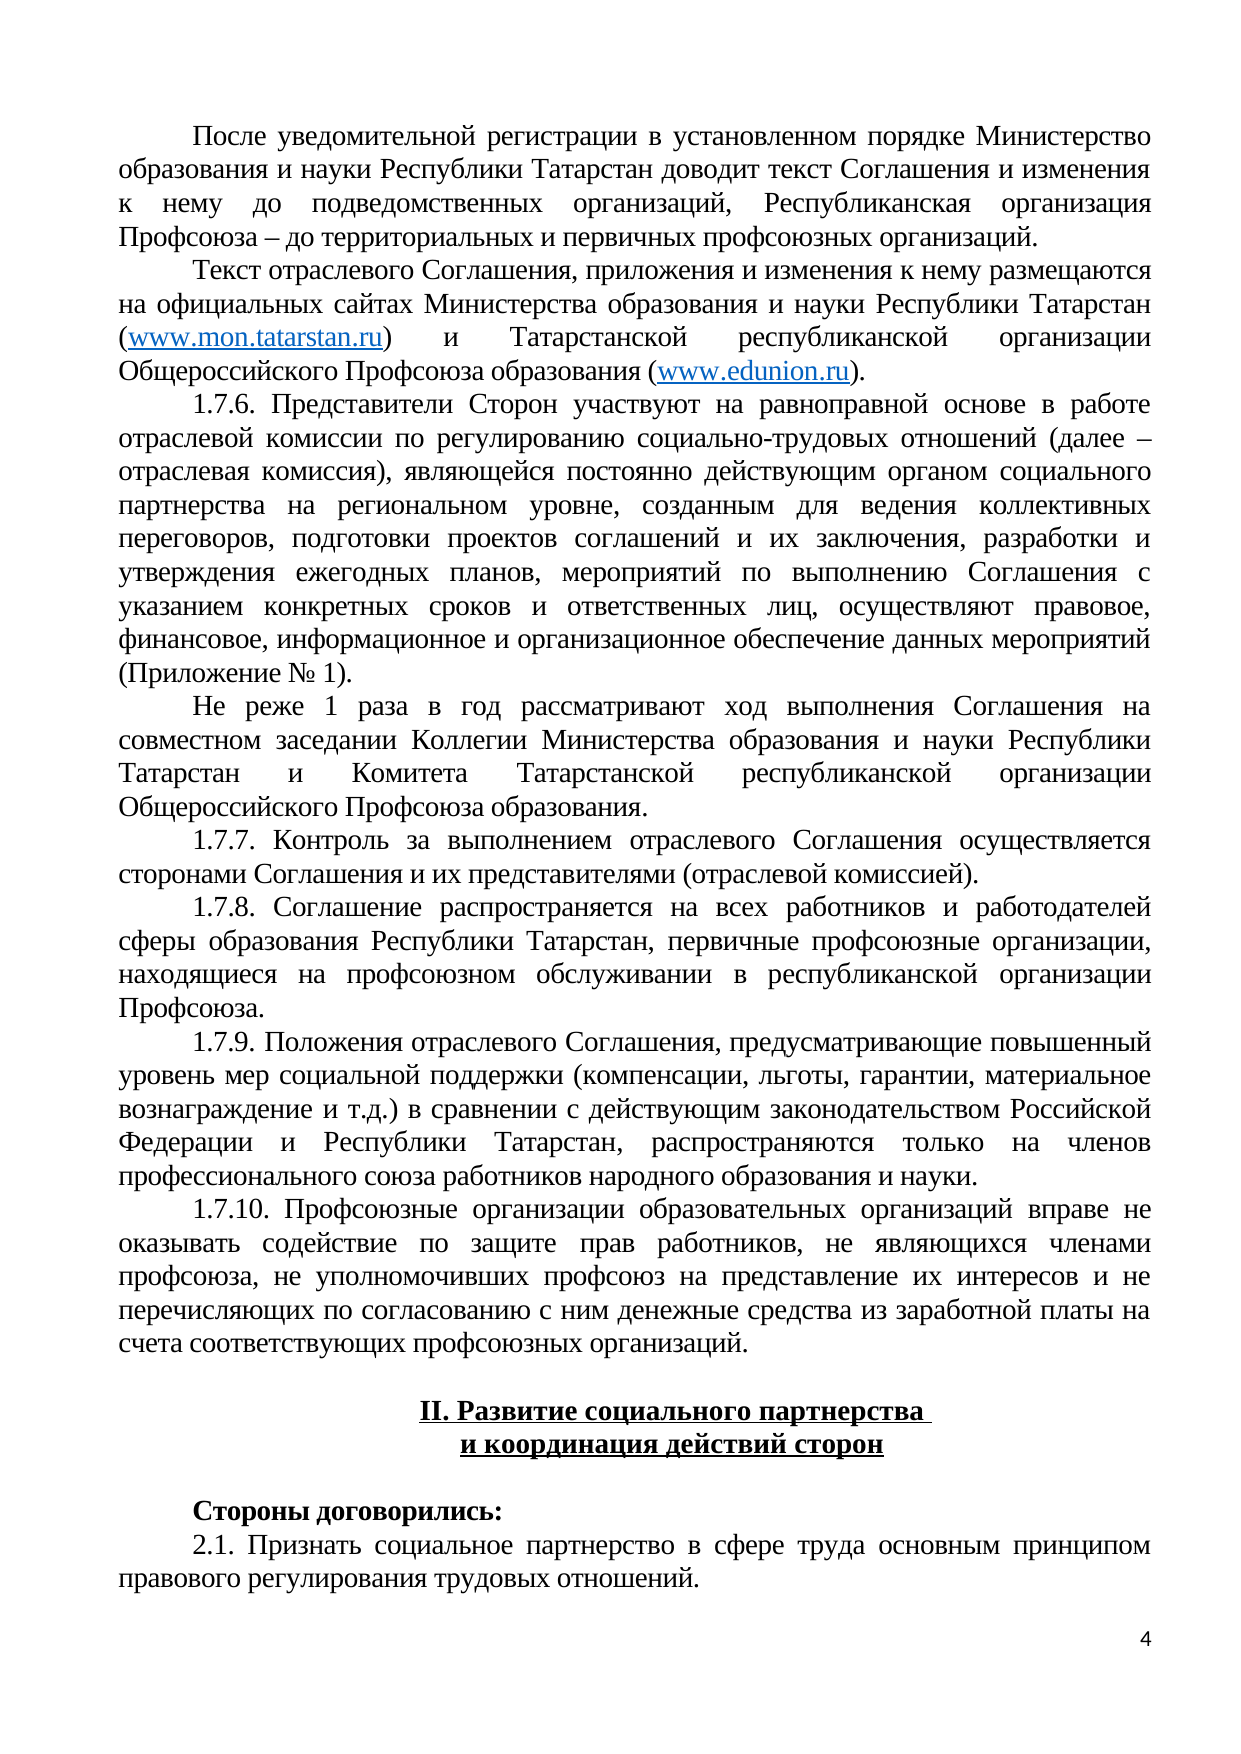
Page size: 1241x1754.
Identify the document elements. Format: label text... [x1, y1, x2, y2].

text 2.1. Признать социальное партнерство в сфере труда основным принципом правового регулирования трудовых отношений. [118, 1527, 1152, 1594]
text II. Развитие социального партнерства [118, 1393, 1152, 1426]
text 1.7.8. Соглашение распространяется на всех работников и работодателей сферы образования Республики Татарстан, первичные профсоюзные организации, находящиеся на профсоюзном обслуживании в республиканской организации Профсоюза. [118, 889, 1152, 1024]
text После уведомительной регистрации в установленном порядке Министерство образования и науки Республики Татарстан доводит текст Соглашения и изменения к нему до подведомственных организаций, Республиканская организация Профсоюза – до территориальных и первичных профсоюзных организаций. [118, 118, 1152, 252]
text 1.7.7. Контроль за выполнением отраслевого Соглашения осуществляется сторонами Соглашения и их представителями (отраслевой комиссией). [118, 822, 1152, 889]
text Стороны договорились: [118, 1493, 1152, 1527]
text Текст отраслевого Соглашения, приложения и изменения к нему размещаются на официальных сайтах Министерства образования и науки Республики Татарстан (www.mon.tatarstan.ru) и Татарстанской республиканской организации Общероссийского Профсоюза образования (www.edunion.ru). [118, 252, 1152, 386]
text 1.7.10. Профсоюзные организации образовательных организаций вправе не оказывать содействие по защите прав работников, не являющихся членами профсоюза, не уполномочивших профсоюз на представление их интересов и не перечисляющих по согласованию с ним денежные средства из заработной платы на счета соответствующих профсоюзных организаций. [118, 1191, 1152, 1359]
text 1.7.9. Положения отраслевого Соглашения, предусматривающие повышенный уровень мер социальной поддержки (компенсации, льготы, гарантии, материальное вознаграждение и т.д.) в сравнении с действующим законодательством Российской Федерации и Республики Татарстан, распространяются только на членов профессионального союза работников народного образования и науки. [118, 1024, 1152, 1191]
text Не реже 1 раза в год рассматривают ход выполнения Соглашения на совместном заседании Коллегии Министерства образования и науки Республики Татарстан и Комитета Татарстанской республиканской организации Общероссийского Профсоюза образования. [118, 688, 1152, 822]
text 1.7.6. Представители Сторон участвуют на равноправной основе в работе отраслевой комиссии по регулированию социально-трудовых отношений (далее – отраслевая комиссия), являющейся постоянно действующим органом социального партнерства на региональном уровне, созданным для ведения коллективных переговоров, подготовки проектов соглашений и их заключения, разработки и утверждения ежегодных планов, мероприятий по выполнению Соглашения с указанием конкретных сроков и ответственных лиц, осуществляют правовое, финансовое, информационное и организационное обеспечение данных мероприятий (Приложение № 1). [118, 386, 1152, 688]
text и координация действий сторон [118, 1426, 1152, 1460]
